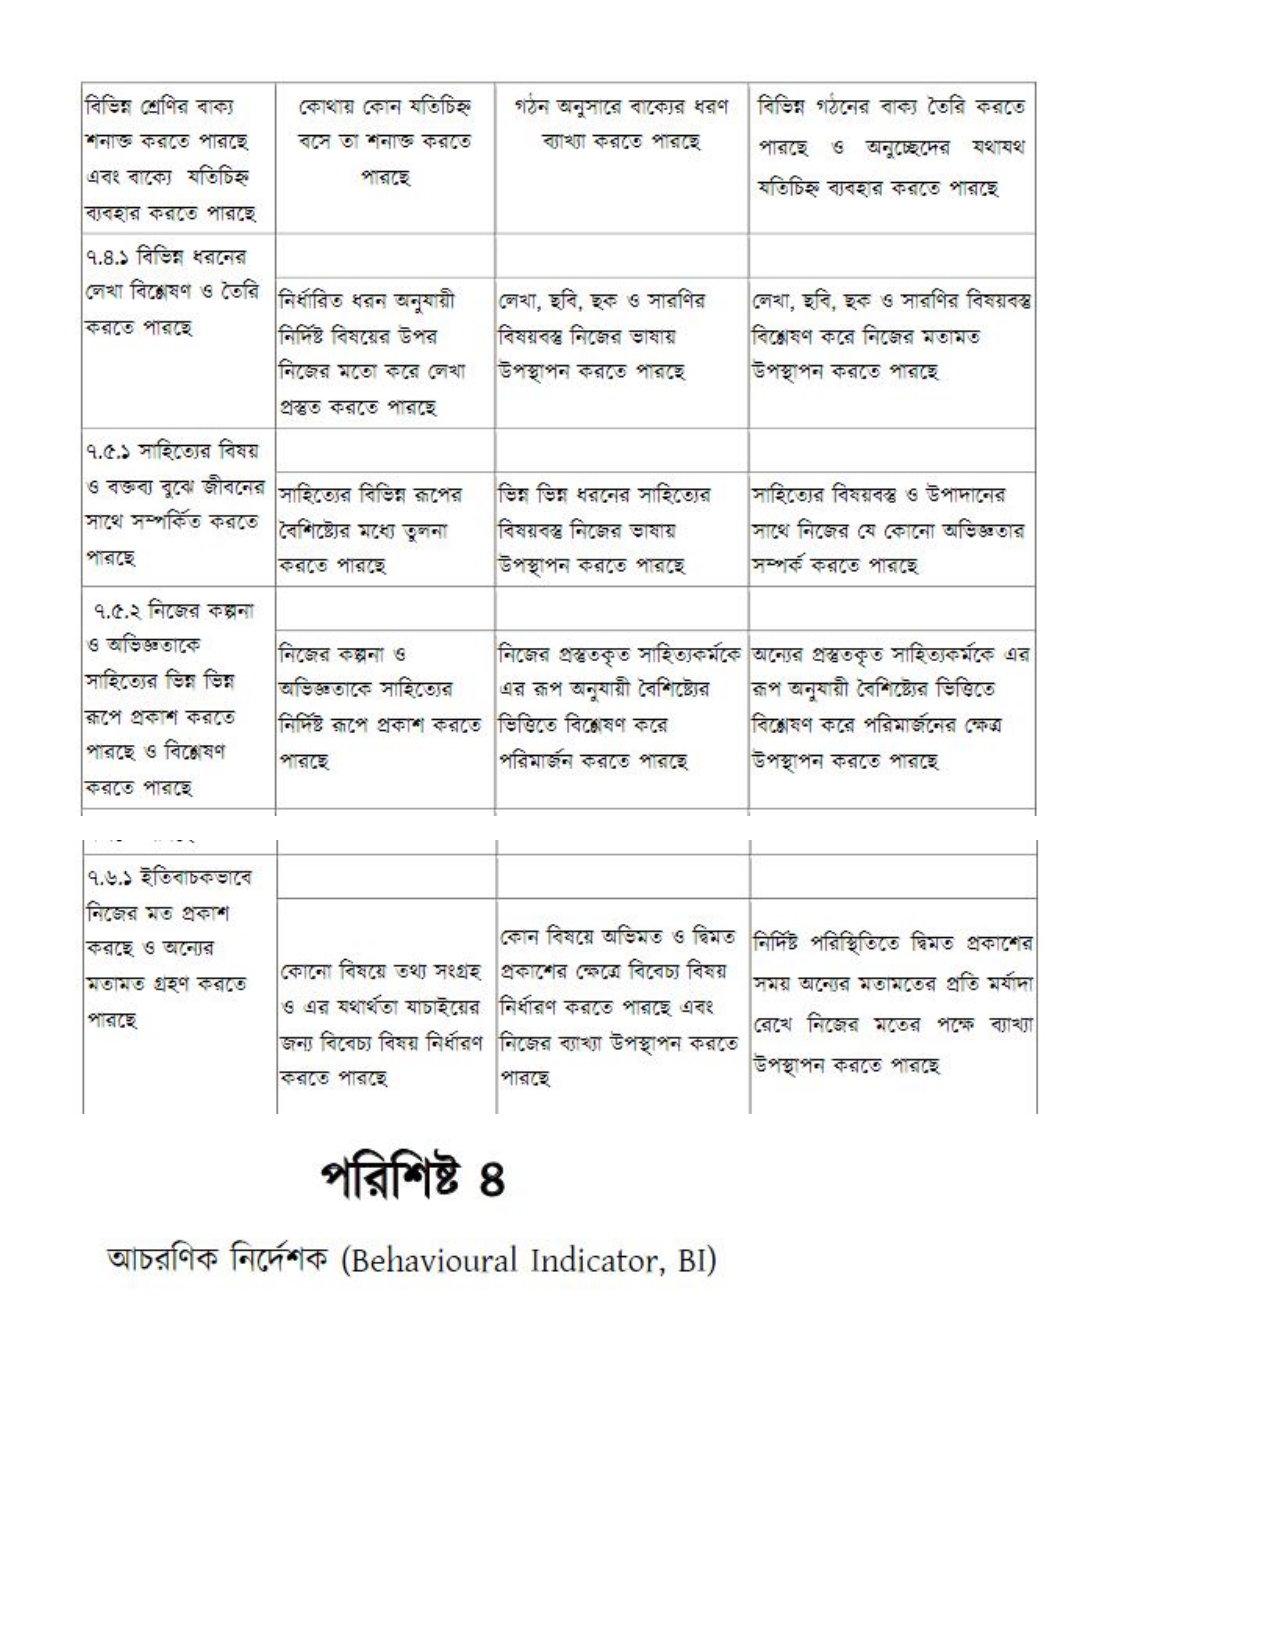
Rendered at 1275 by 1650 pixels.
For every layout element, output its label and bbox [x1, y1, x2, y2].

picture [75, 1139, 744, 1297]
picture [75, 840, 1046, 1114]
picture [75, 75, 1043, 816]
